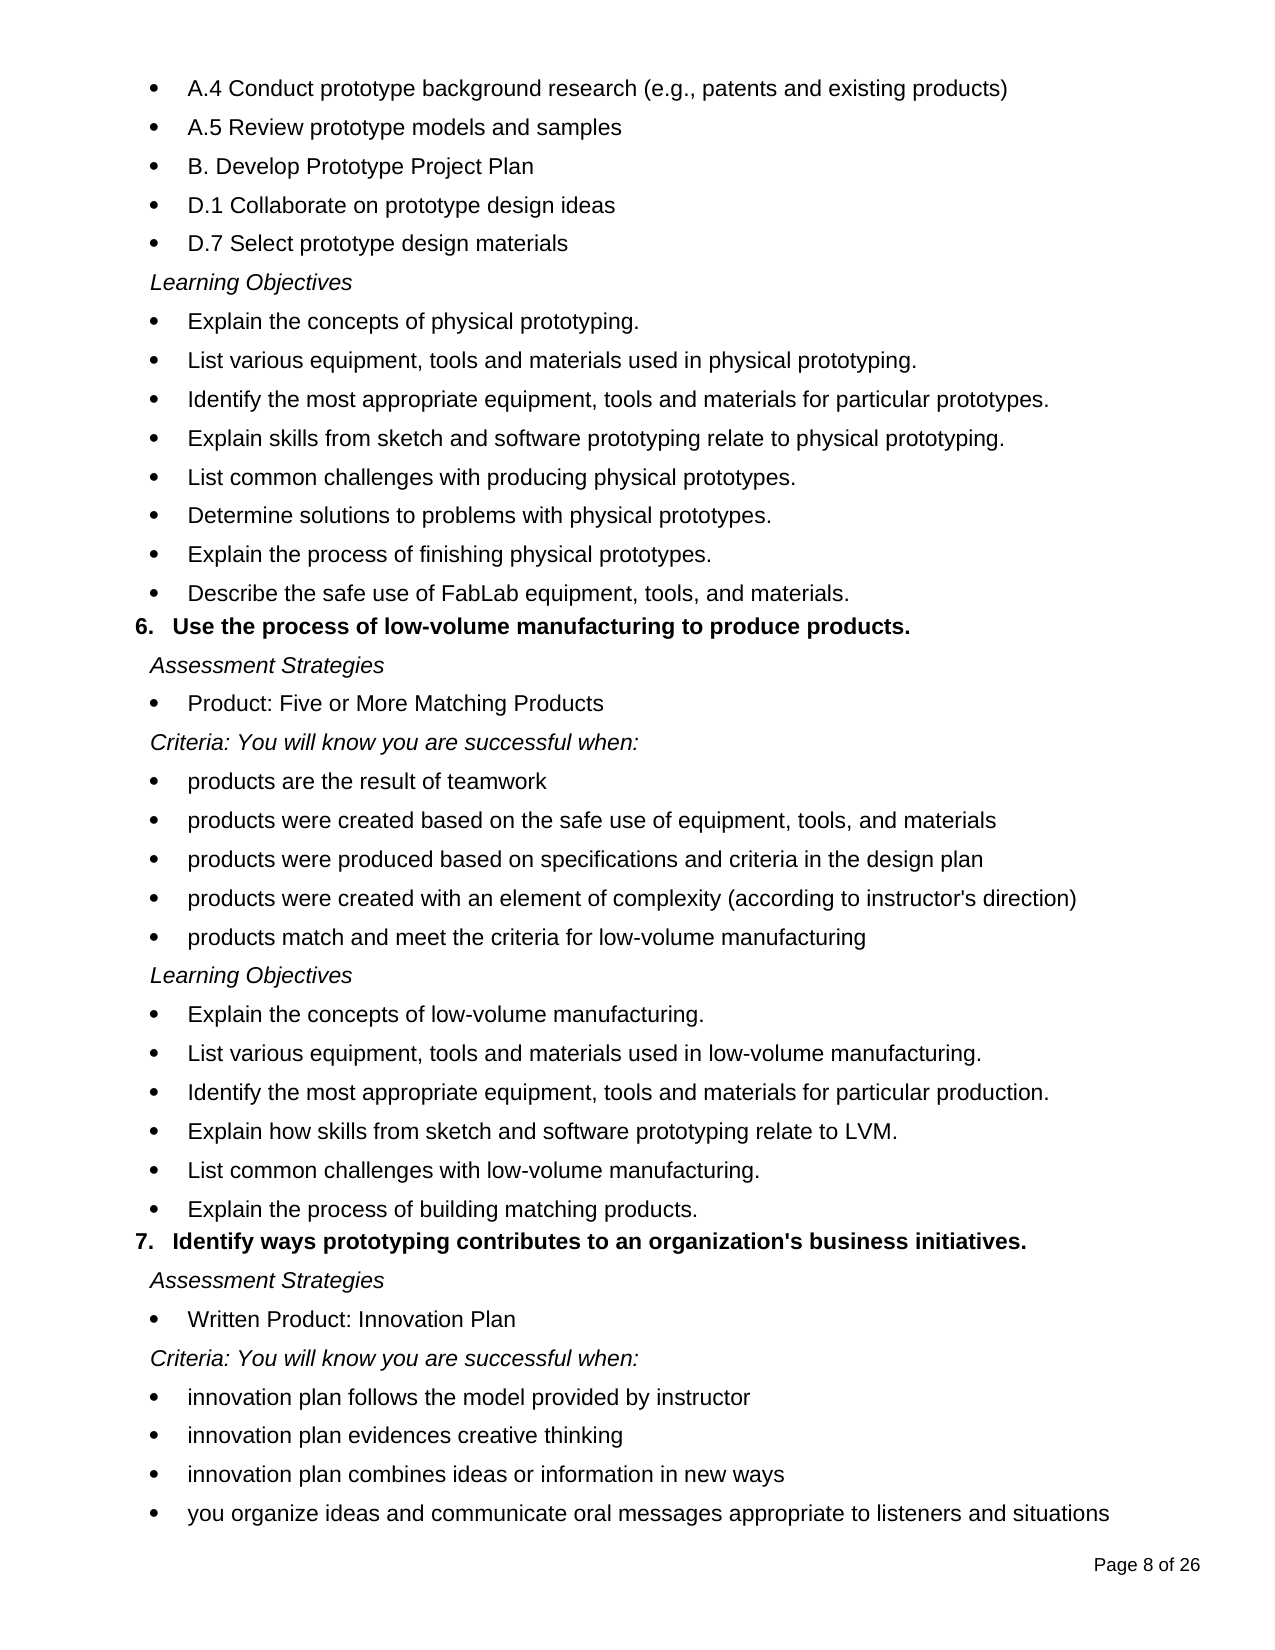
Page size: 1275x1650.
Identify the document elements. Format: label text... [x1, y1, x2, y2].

list Written Product: Innovation Plan [150, 1306, 1200, 1332]
list Explain how skills from sketch and software prototyping relate to LVM. [150, 1118, 1200, 1144]
list Product: Five or More Matching Products [150, 690, 1200, 717]
list products were created with an element of complexity (according to instructor's direction) [150, 885, 1200, 911]
subtitle Assessment Strategies [150, 1267, 1200, 1293]
list Determine solutions to problems with physical prototypes. [150, 502, 1200, 529]
list A.5 Review prototype models and samples [150, 114, 1200, 140]
subtitle Learning Objectives [150, 962, 1200, 989]
list products match and meet the criteria for low-volume manufacturing [150, 923, 1200, 950]
list Explain the process of building matching products. [150, 1196, 1200, 1222]
list List common challenges with low-volume manufacturing. [150, 1157, 1200, 1183]
list innovation plan follows the model provided by instructor [150, 1383, 1200, 1410]
list Explain skills from sketch and software prototyping relate to physical prototyping. [150, 425, 1200, 451]
list D.1 Collaborate on prototype design ideas [150, 192, 1200, 218]
list Identify the most appropriate equipment, tools and materials for particular prototypes. [150, 386, 1200, 412]
list A.4 Conduct prototype background research (e.g., patents and existing products) [150, 75, 1200, 101]
list Identify the most appropriate equipment, tools and materials for particular production. [150, 1079, 1200, 1105]
subtitle Assessment Strategies [150, 652, 1200, 678]
list List various equipment, tools and materials used in low-volume manufacturing. [150, 1040, 1200, 1066]
list products were created based on the safe use of equipment, tools, and materials [150, 807, 1200, 833]
list List various equipment, tools and materials used in physical prototyping. [150, 347, 1200, 373]
list products were produced based on specifications and criteria in the design plan [150, 846, 1200, 872]
list Explain the concepts of physical prototyping. [150, 308, 1200, 334]
subtitle Criteria: You will know you are successful when: [150, 1345, 1200, 1371]
list Describe the safe use of FabLab equipment, tools, and materials. [150, 580, 1200, 606]
subtitle Learning Objectives [150, 269, 1200, 296]
list B. Develop Prototype Project Plan [150, 153, 1200, 179]
subtitle Identify ways prototyping contributes to an organization's business initiatives. [135, 1228, 1200, 1254]
list List common challenges with producing physical prototypes. [150, 463, 1200, 490]
list Explain the process of finishing physical prototypes. [150, 541, 1200, 568]
subtitle Use the process of low-volume manufacturing to produce products. [135, 613, 1200, 639]
list you organize ideas and communicate oral messages appropriate to listeners and situations [150, 1500, 1200, 1526]
list innovation plan combines ideas or information in new ways [150, 1461, 1200, 1488]
list products are the result of teamwork [150, 768, 1200, 794]
list innovation plan evidences creative thinking [150, 1422, 1200, 1449]
list D.7 Select prototype design materials [150, 230, 1200, 257]
subtitle Criteria: You will know you are successful when: [150, 729, 1200, 756]
list Explain the concepts of low-volume manufacturing. [150, 1001, 1200, 1028]
